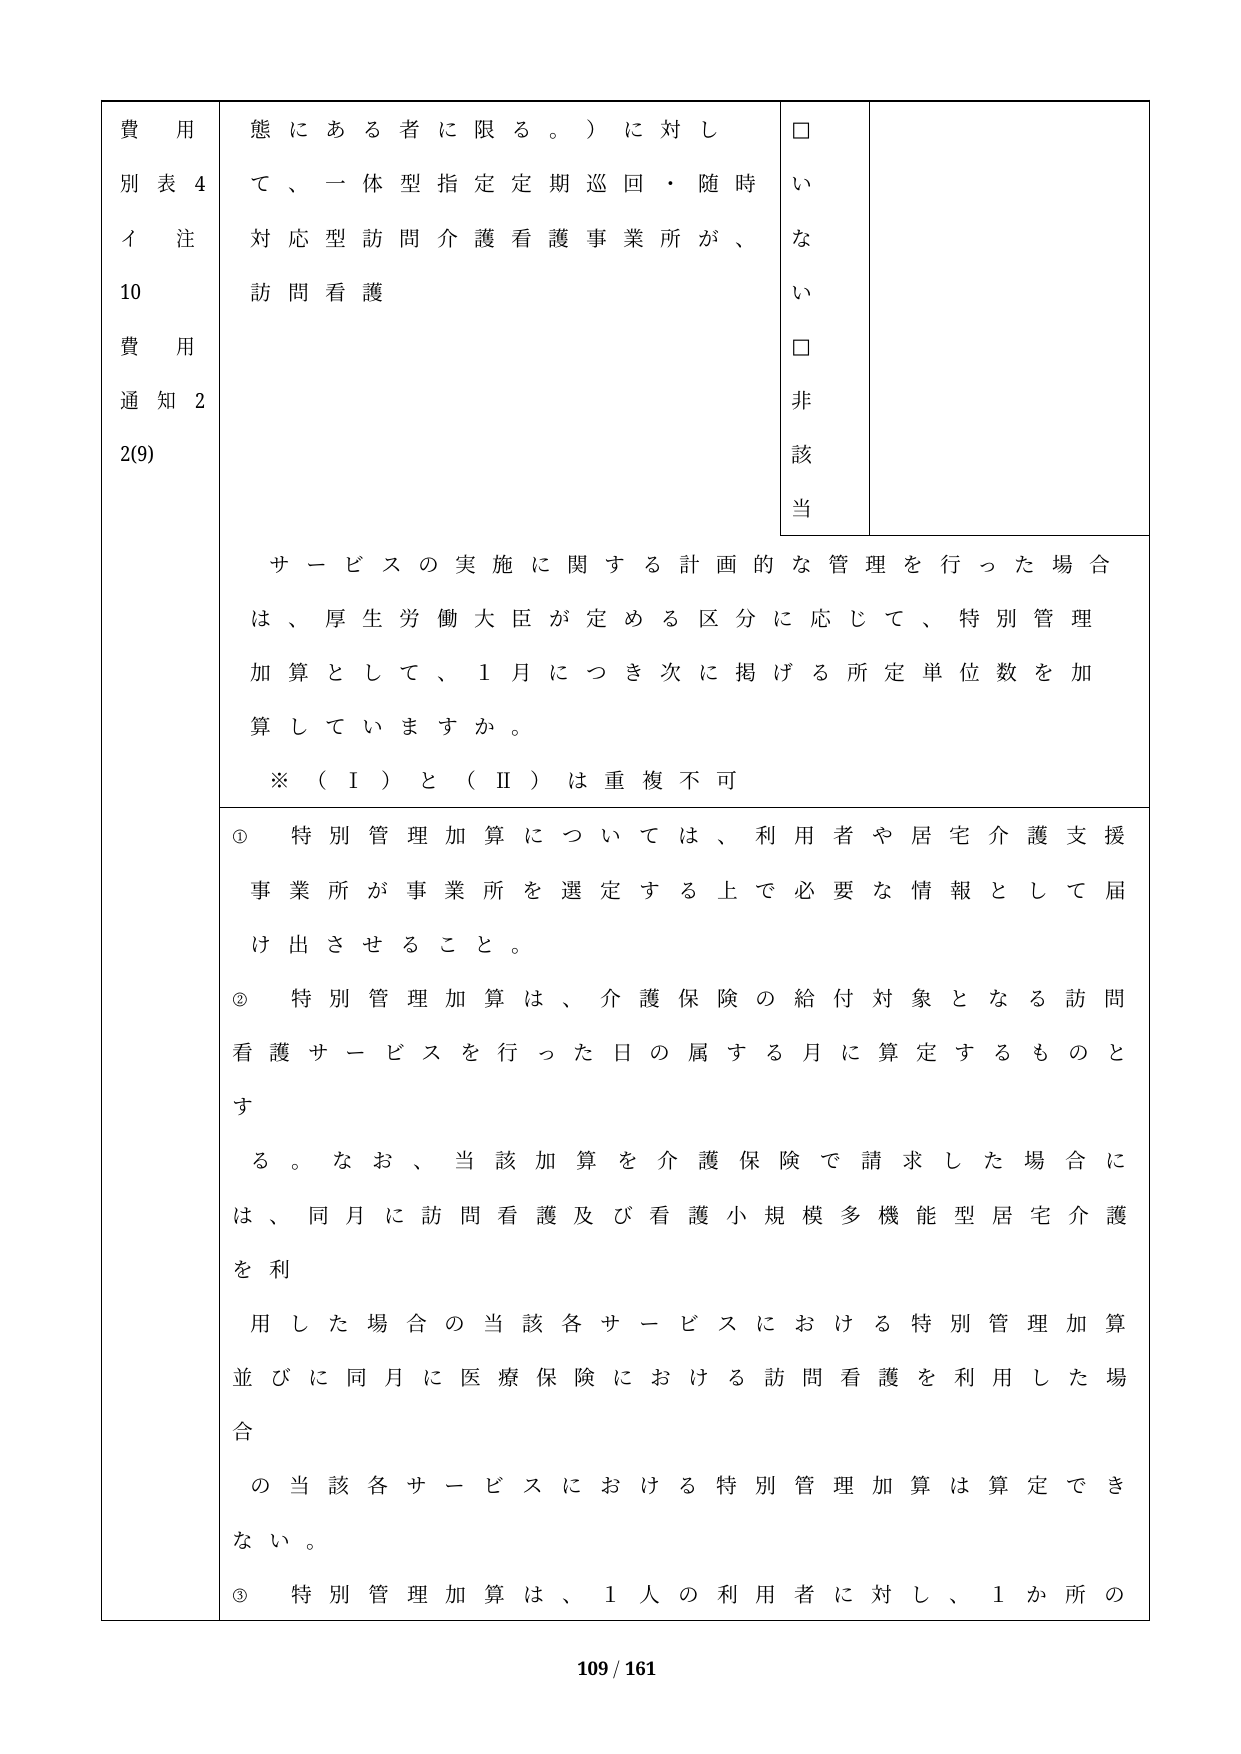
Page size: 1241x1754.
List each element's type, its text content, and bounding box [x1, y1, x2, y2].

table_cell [102, 102, 219, 1620]
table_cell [220, 102, 780, 535]
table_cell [220, 808, 1149, 1620]
table_cell サービスの実施に関する計画的な管理を行った場合は、厚生労働大臣が定める区分に応じて、特別管理加算として、１月につき次に掲げる所定単位数を加算していますか。 ※（Ⅰ）と（Ⅱ）は重複不可 [220, 535, 1149, 807]
table_cell [870, 102, 1149, 535]
table_cell □いる □いない □非該当 [781, 102, 869, 535]
